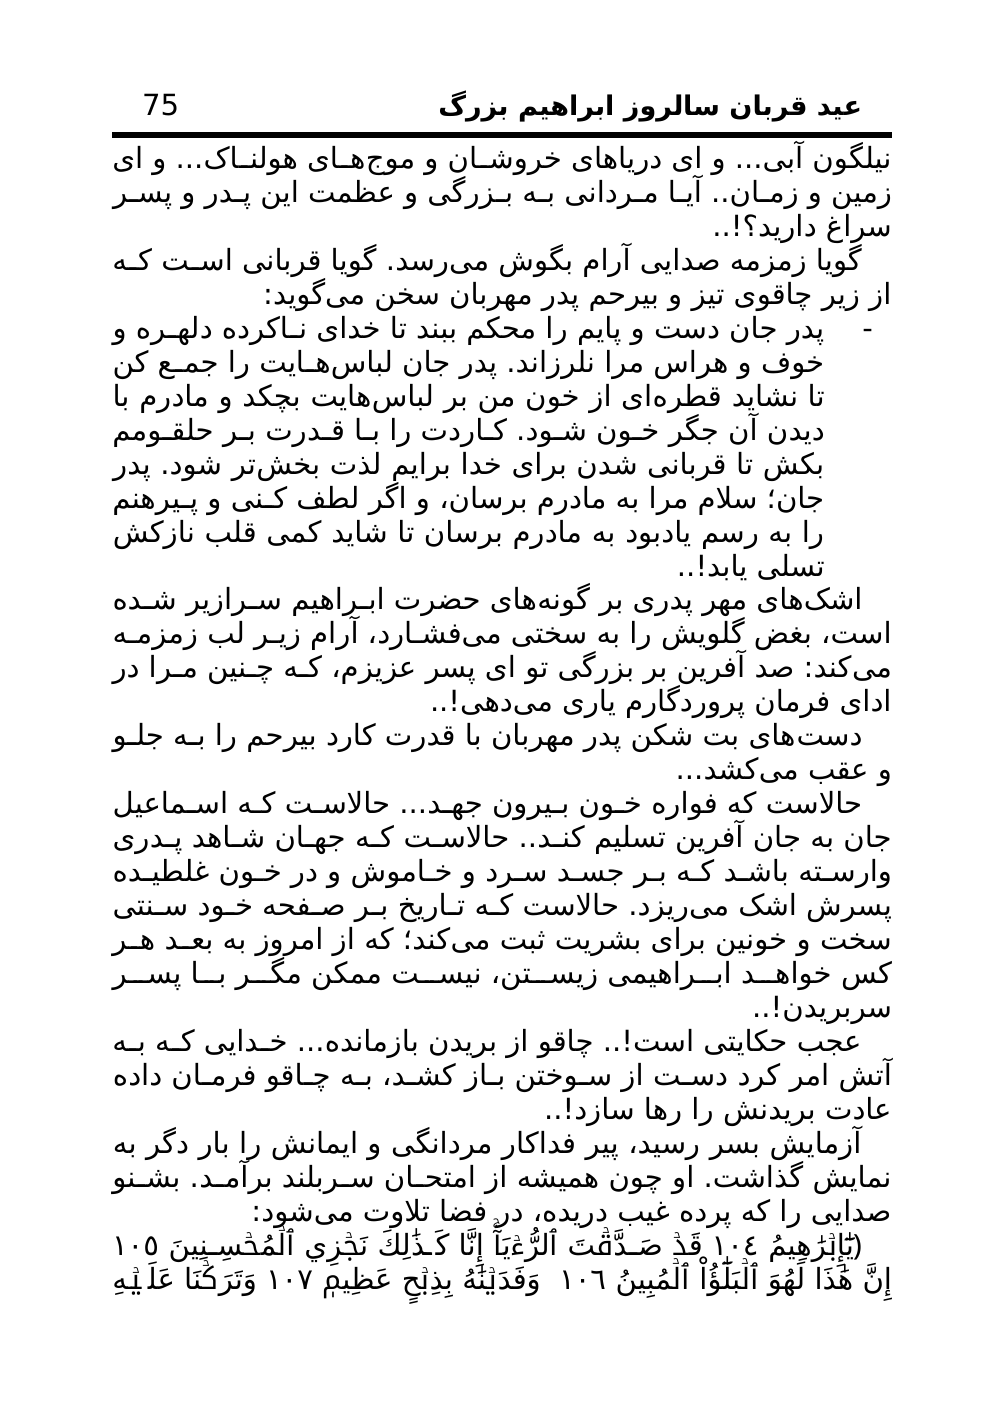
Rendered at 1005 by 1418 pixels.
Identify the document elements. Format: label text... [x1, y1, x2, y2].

text گویا زمزمه صدایی آرام بگوش می‌رسد. گویا قربانی است که از زیر چاقوی تیز و بیرحم پدر مهربان سخن می‌گوید: [112, 243, 892, 311]
text حالاست که فواره خون بیرون جهد... حالاست که اسماعیل جان به جان آفرین تسلیم کند.. حالاست که جهان شاهد پدری وارسته باشد که بر جسد سرد و خاموش و در خون غلطیده پسرش اشک می‌ریزد. حالاست که تاریخ بر صفحه خود سنتی سخت و خونین برای بشریت ثبت می‌کند؛ که از امروز به بعد هر کس خواهد ابراهیمی زیستن، نیست ممکن مگر با پسر سربریدن!.. [112, 787, 892, 1024]
text دست‌های بت شکن پدر مهربان با قدرت کارد بیرحم را به جلو و عقب می‌کشد... [112, 719, 892, 787]
text عجب حکایتی است!.. چاقو از بریدن بازمانده... خدایی که به آتش امر کرد دست از سوختن باز کشد، به چاقو فرمان داده عادت بریدنش را رها سازد!.. [112, 1024, 892, 1126]
text اشک‌های مهر پدری بر گونه‌های حضرت ابراهیم سرازیر شده است، بغض گلویش را به سختی می‌فشارد، آرام زیر لب زمزمه می‌کند: صد آفرین بر بزرگی تو ای پسر عزیزم، که چنین مرا در ادای فرمان پروردگارم یاری می‌دهی!.. [112, 583, 892, 719]
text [112, 1228, 892, 1296]
list پدر جان دست و پایم را محکم ببند تا خدای ناکرده دلهره و خوف و هراس مرا نلرزاند. پدر جان لباس‌هایت را جمع کن تا نشاید قطره‌ای از خون من بر لباس‌هایت بچکد و مادرم با دیدن آن جگر خون شود. کاردت را با قدرت بر حلقومم بکش تا قربانی شدن برای خدا برایم لذت بخش‌تر شود. پدر جان؛ سلام مرا به مادرم برسان، و اگر لطف کنی و پیرهنم را به رسم یادبود به مادرم برسان تا شاید کمی قلب نازکش تسلی یابد!.. [112, 311, 862, 583]
text آزمایش بسر رسید، پیر فداکار مردانگی و ایمانش را بار دگر به نمایش گذاشت. او چون همیشه از امتحان سربلند برآمد. بشنو صدایی را که پرده غیب دریده، در فضا تلاوت می‌شود: [112, 1126, 892, 1228]
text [112, 141, 892, 243]
